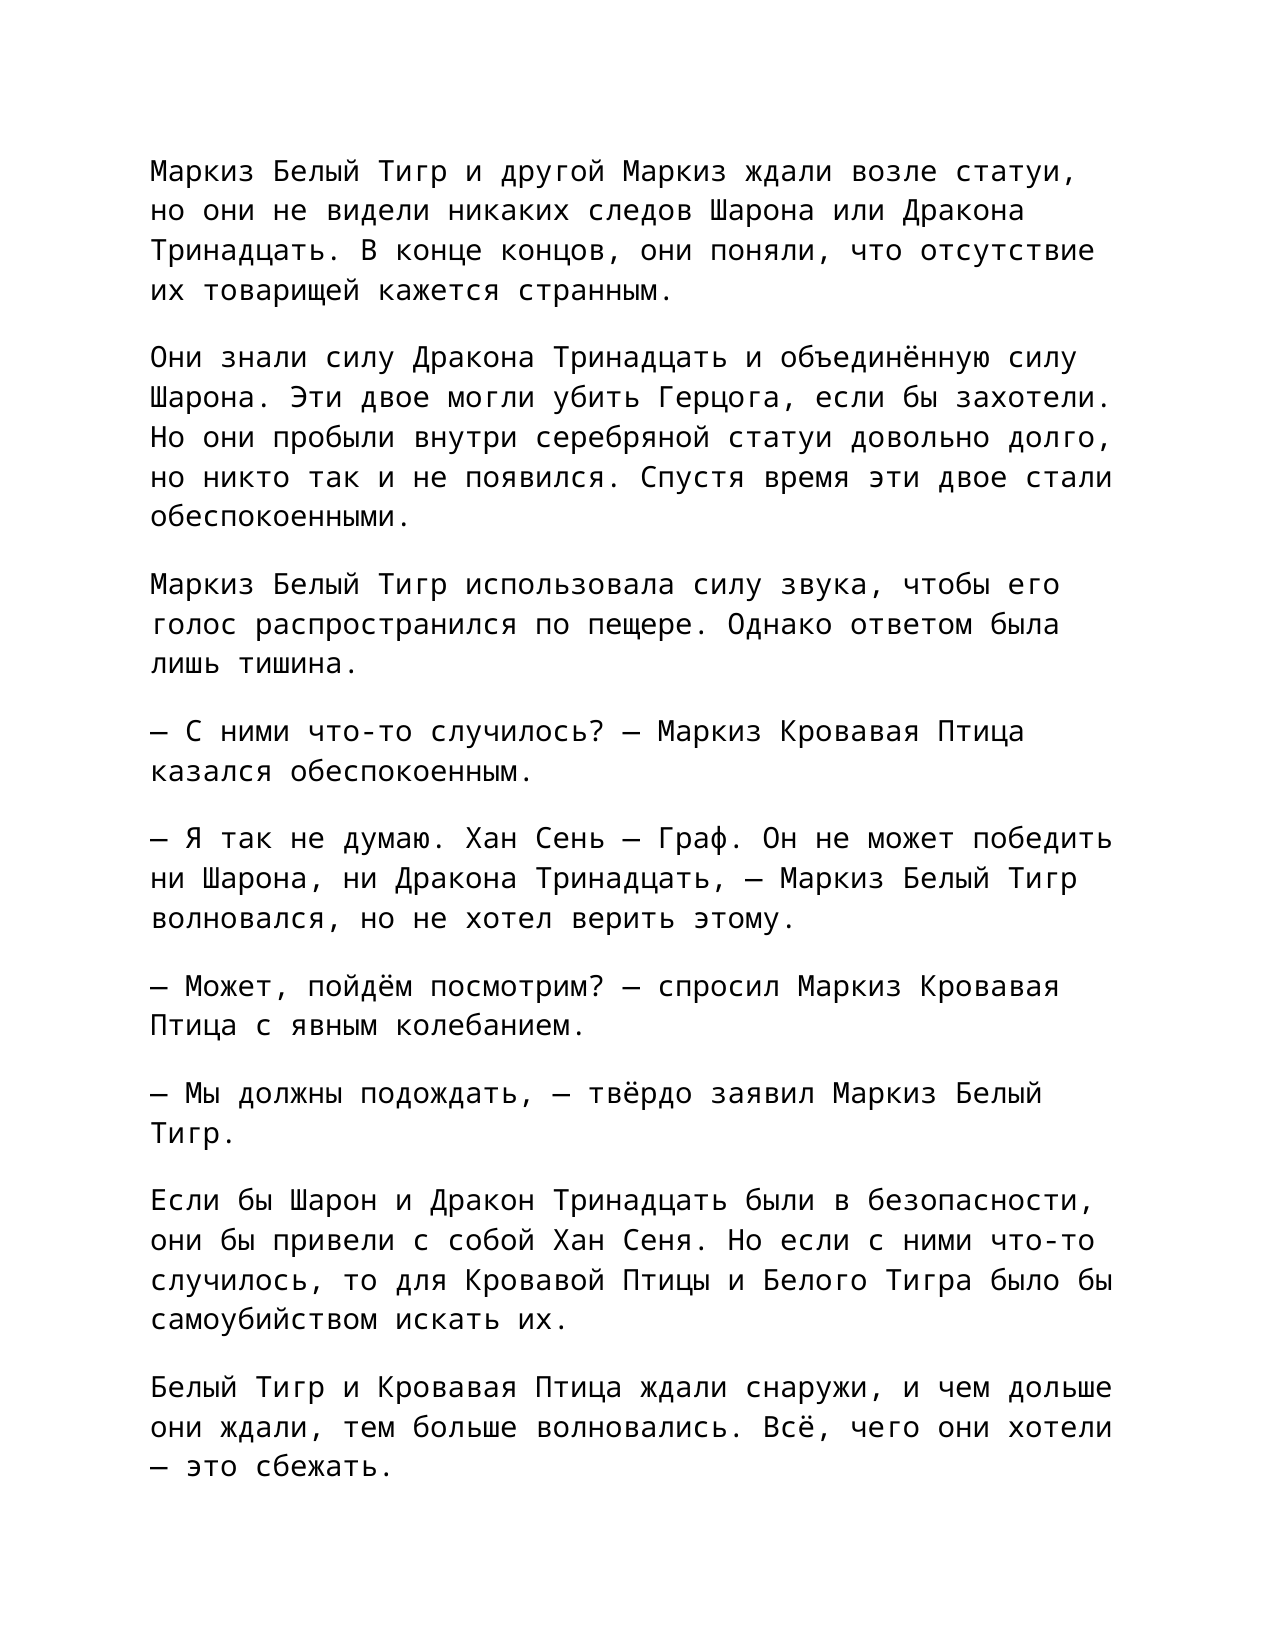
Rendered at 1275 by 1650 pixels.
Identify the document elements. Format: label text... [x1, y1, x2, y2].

text — Мы должны подождать, — твёрдо заявил Маркиз Белый Тигр. [150, 1072, 1125, 1152]
text — Может, пойдём посмотрим? — спросил Маркиз Кровавая Птица с явным колебанием. [150, 965, 1125, 1044]
text — Я так не думаю. Хан Сень — Граф. Он не может победить ни Шарона, ни Дракона Тринадцать, — Маркиз Белый Тигр волновался, но не хотел верить этому. [150, 818, 1125, 937]
text — С ними что-то случилось? — Маркиз Кровавая Птица казался обеспокоенным. [150, 710, 1125, 790]
text Если бы Шарон и Дракон Тринадцать были в безопасности, они бы привели с собой Хан Сеня. Но если с ними что-то случилось, то для Кровавой Птицы и Белого Тигра было бы самоубийством искать их. [150, 1179, 1125, 1338]
text Маркиз Белый Тигр использовала силу звука, чтобы его голос распространился по пещере. Однако ответом была лишь тишина. [150, 563, 1125, 682]
text Маркиз Белый Тигр и другой Маркиз ждали возле статуи, но они не видели никаких следов Шарона или Дракона Тринадцать. В конце концов, они поняли, что отсутствие их товарищей кажется странным. [150, 150, 1125, 309]
text Белый Тигр и Кровавая Птица ждали снаружи, и чем дольше они ждали, тем больше волновались. Всё, чего они хотели — это сбежать. [150, 1366, 1125, 1485]
text Они знали силу Дракона Тринадцать и объединённую силу Шарона. Эти двое могли убить Герцога, если бы захотели. Но они пробыли внутри серебряной статуи довольно долго, но никто так и не появился. Спустя время эти двое стали обеспокоенными. [150, 337, 1125, 535]
